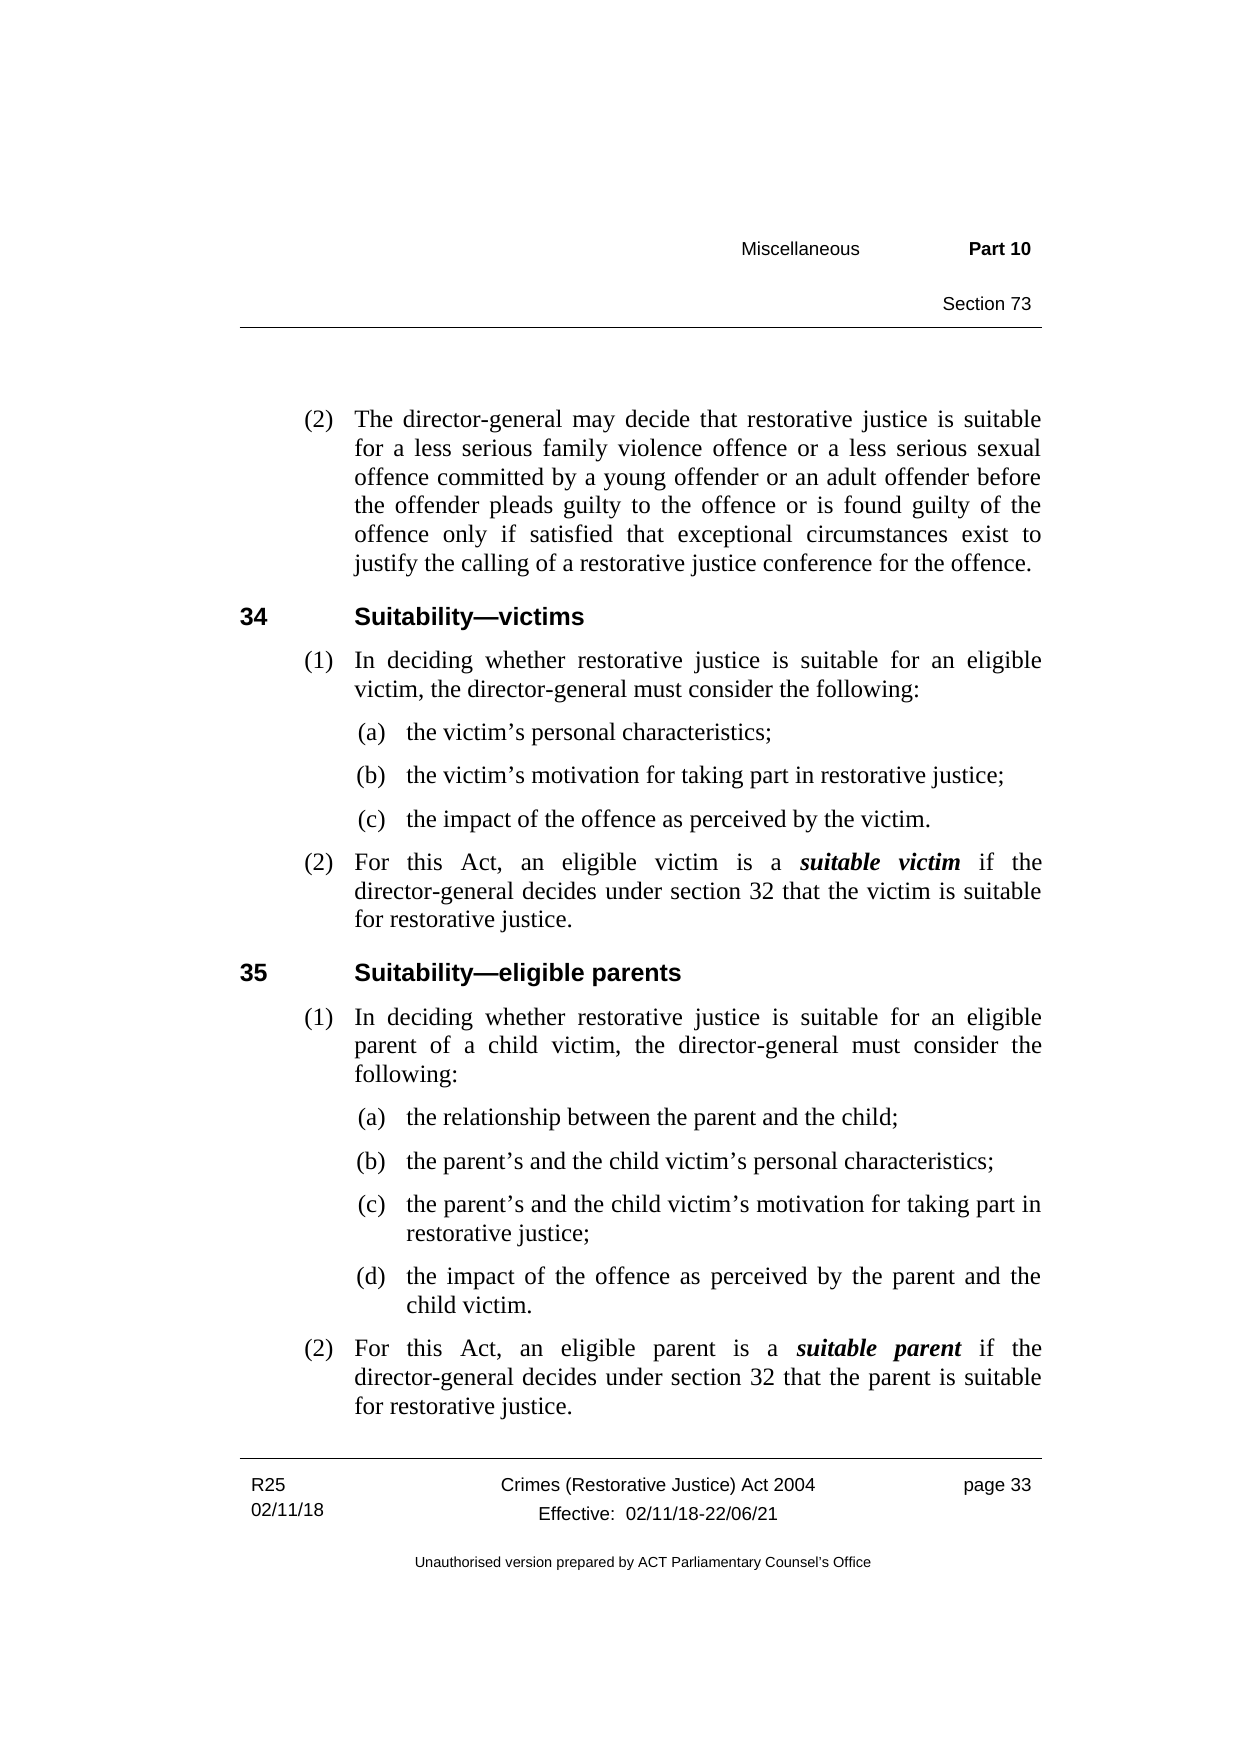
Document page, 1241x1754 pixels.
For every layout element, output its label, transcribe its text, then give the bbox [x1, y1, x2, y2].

text (a) the victim’s personal characteristics; [239, 717, 1042, 746]
text 35 Suitability—eligible parents [239, 958, 1042, 987]
text (1) In deciding whether restorative justice is suitable for an eligible parent of a child victim, the director-general must consider the following: [239, 1002, 1042, 1088]
text (2) For this Act, an eligible parent is a suitable parent if the director-general decides under section 32 that the parent is suitable for restorative justice. [239, 1333, 1042, 1419]
text (d) the impact of the offence as perceived by the parent and the child victim. [239, 1261, 1042, 1319]
text 34 Suitability—victims [239, 602, 1042, 630]
text (b) the victim’s motivation for taking part in restorative justice; [239, 760, 1042, 789]
text (c) the impact of the offence as perceived by the victim. [239, 804, 1042, 832]
text (2) The director-general may decide that restorative justice is suitable for a less serious family violence offence or a less serious sexual offence committed by a young offender or an adult offender before the offender pleads guilty to the offence or is found guilty of the offence only if satisfied that exceptional circumstances exist to justify the calling of a restorative justice conference for the offence. [239, 404, 1042, 577]
text (2) For this Act, an eligible victim is a suitable victim if the director-general decides under section 32 that the victim is suitable for restorative justice. [239, 847, 1042, 933]
text (a) the relationship between the parent and the child; [239, 1102, 1042, 1131]
text (c) the parent’s and the child victim’s motivation for taking part in restorative justice; [239, 1189, 1042, 1247]
text (b) the parent’s and the child victim’s personal characteristics; [239, 1146, 1042, 1174]
text (1) In deciding whether restorative justice is suitable for an eligible victim, the director-general must consider the following: [239, 645, 1042, 702]
